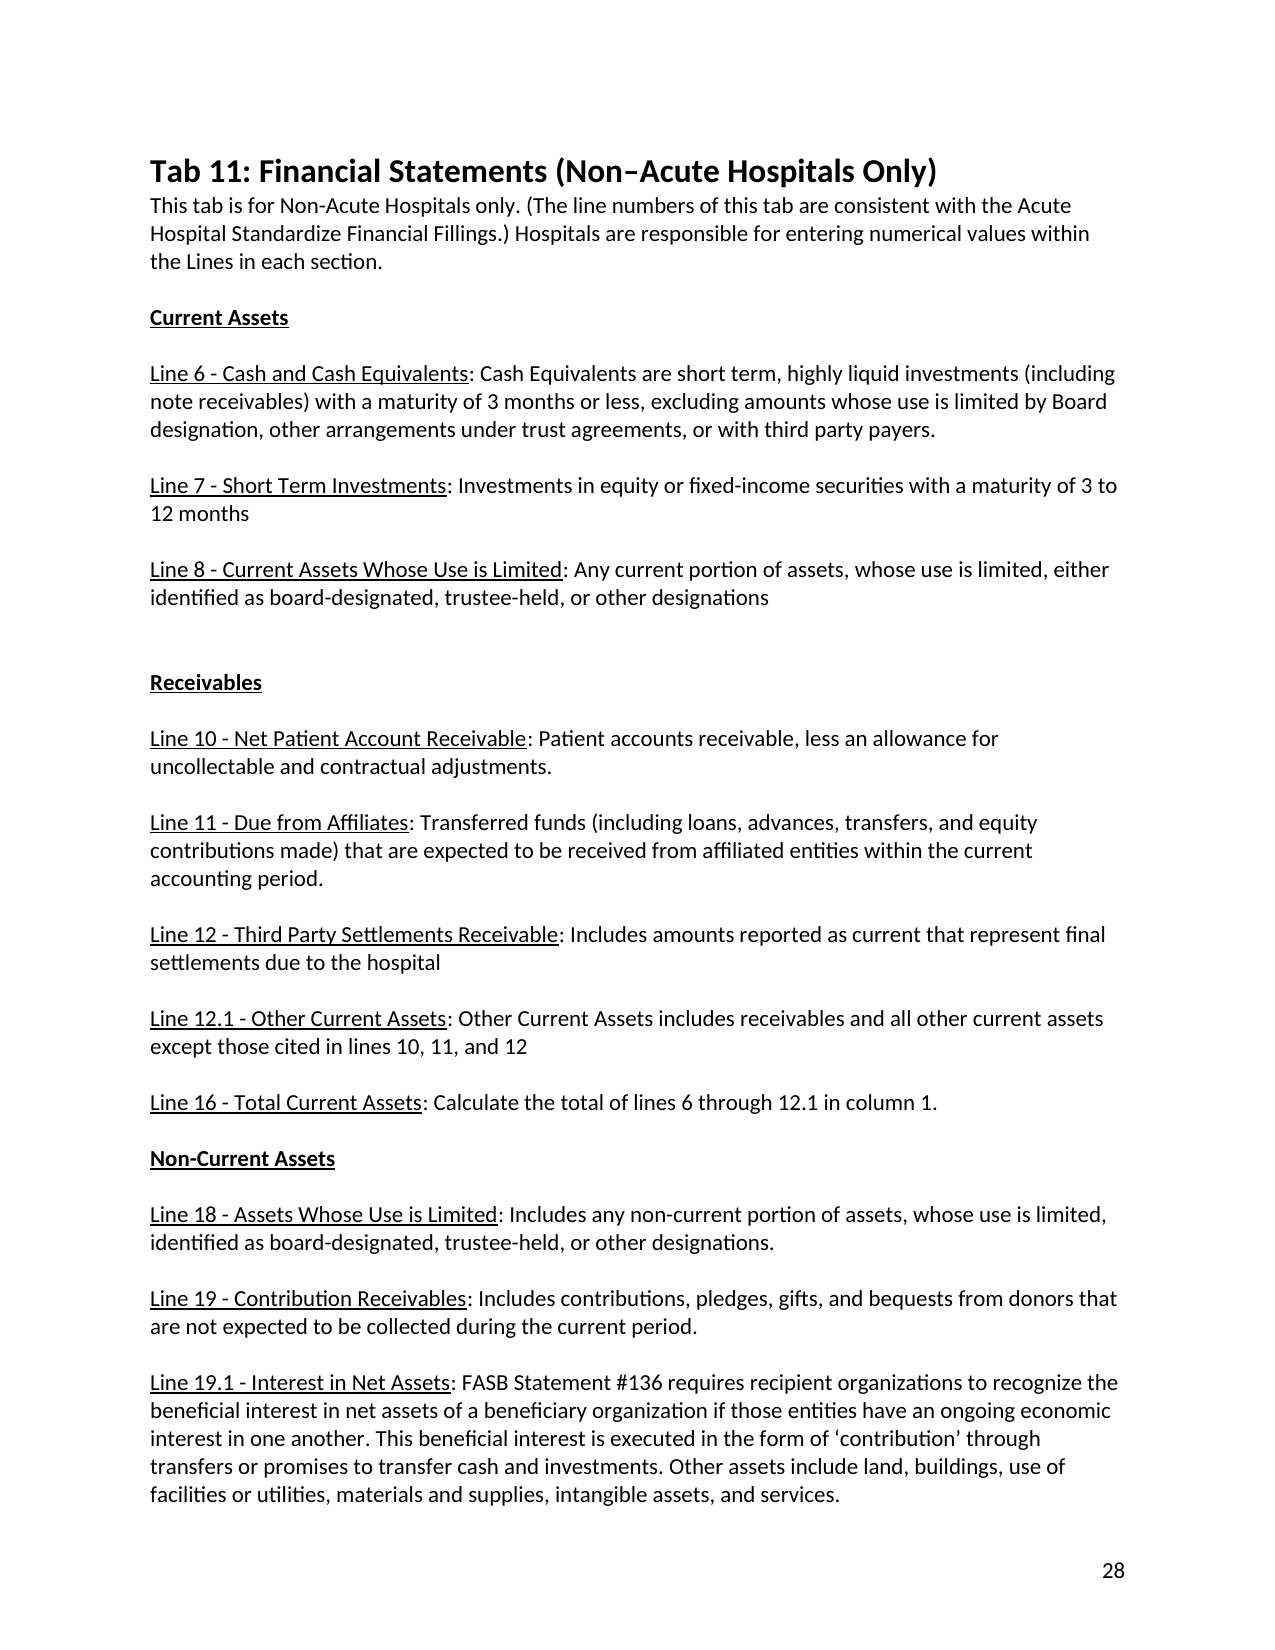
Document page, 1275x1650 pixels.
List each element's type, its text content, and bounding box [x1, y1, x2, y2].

text Line 18 - Assets Whose Use is Limited: Includes any non-current portion of assets, whose use is limited, identified as board-designated, trustee-held, or other designations. [150, 1200, 1125, 1256]
text Line 6 - Cash and Cash Equivalents: Cash Equivalents are short term, highly liquid investments (including note receivables) with a maturity of 3 months or less, excluding amounts whose use is limited by Board designation, other arrangements under trust agreements, or with third party payers. [150, 359, 1125, 443]
text Non-Current Assets [150, 1144, 1125, 1172]
text This tab is for Non-Acute Hospitals only. (The line numbers of this tab are consistent with the Acute Hospital Standardize Financial Fillings.) Hospitals are responsible for entering numerical values within the Lines in each section. [150, 191, 1125, 275]
text Column 3: Calculate values for line 8 and line 22Tab 11: Financial Statements (Non–Acute Hospitals Only) [150, 150, 1125, 191]
text Current Assets [150, 303, 1125, 331]
text Line 12.1 - Other Current Assets: Other Current Assets includes receivables and all other current assets except those cited in lines 10, 11, and 12 [150, 1004, 1125, 1060]
text Line 10 - Net Patient Account Receivable: Patient accounts receivable, less an allowance for uncollectable and contractual adjustments. [150, 724, 1125, 780]
text Receivables [150, 668, 1125, 696]
text Line 7 - Short Term Investments: Investments in equity or fixed-income securities with a maturity of 3 to 12 months [150, 471, 1125, 527]
text Line 16 - Total Current Assets: Calculate the total of lines 6 through 12.1 in column 1. [150, 1088, 1125, 1116]
text Line 12 - Third Party Settlements Receivable: Includes amounts reported as current that represent final settlements due to the hospital [150, 920, 1125, 976]
text Line 8 - Current Assets Whose Use is Limited: Any current portion of assets, whose use is limited, either identified as board-designated, trustee-held, or other designations [150, 555, 1125, 611]
text Line 19 - Contribution Receivables: Includes contributions, pledges, gifts, and bequests from donors that are not expected to be collected during the current period. [150, 1284, 1125, 1340]
text Line 19.1 - Interest in Net Assets: FASB Statement #136 requires recipient organizations to recognize the beneficial interest in net assets of a beneficiary organization if those entities have an ongoing economic interest in one another. This beneficial interest is executed in the form of ‘contribution’ through transfers or promises to transfer cash and investments. Other assets include land, buildings, use of facilities or utilities, materials and supplies, intangible assets, and services. [150, 1368, 1125, 1508]
text Line 11 - Due from Affiliates: Transferred funds (including loans, advances, transfers, and equity contributions made) that are expected to be received from affiliated entities within the current accounting period. [150, 808, 1125, 892]
